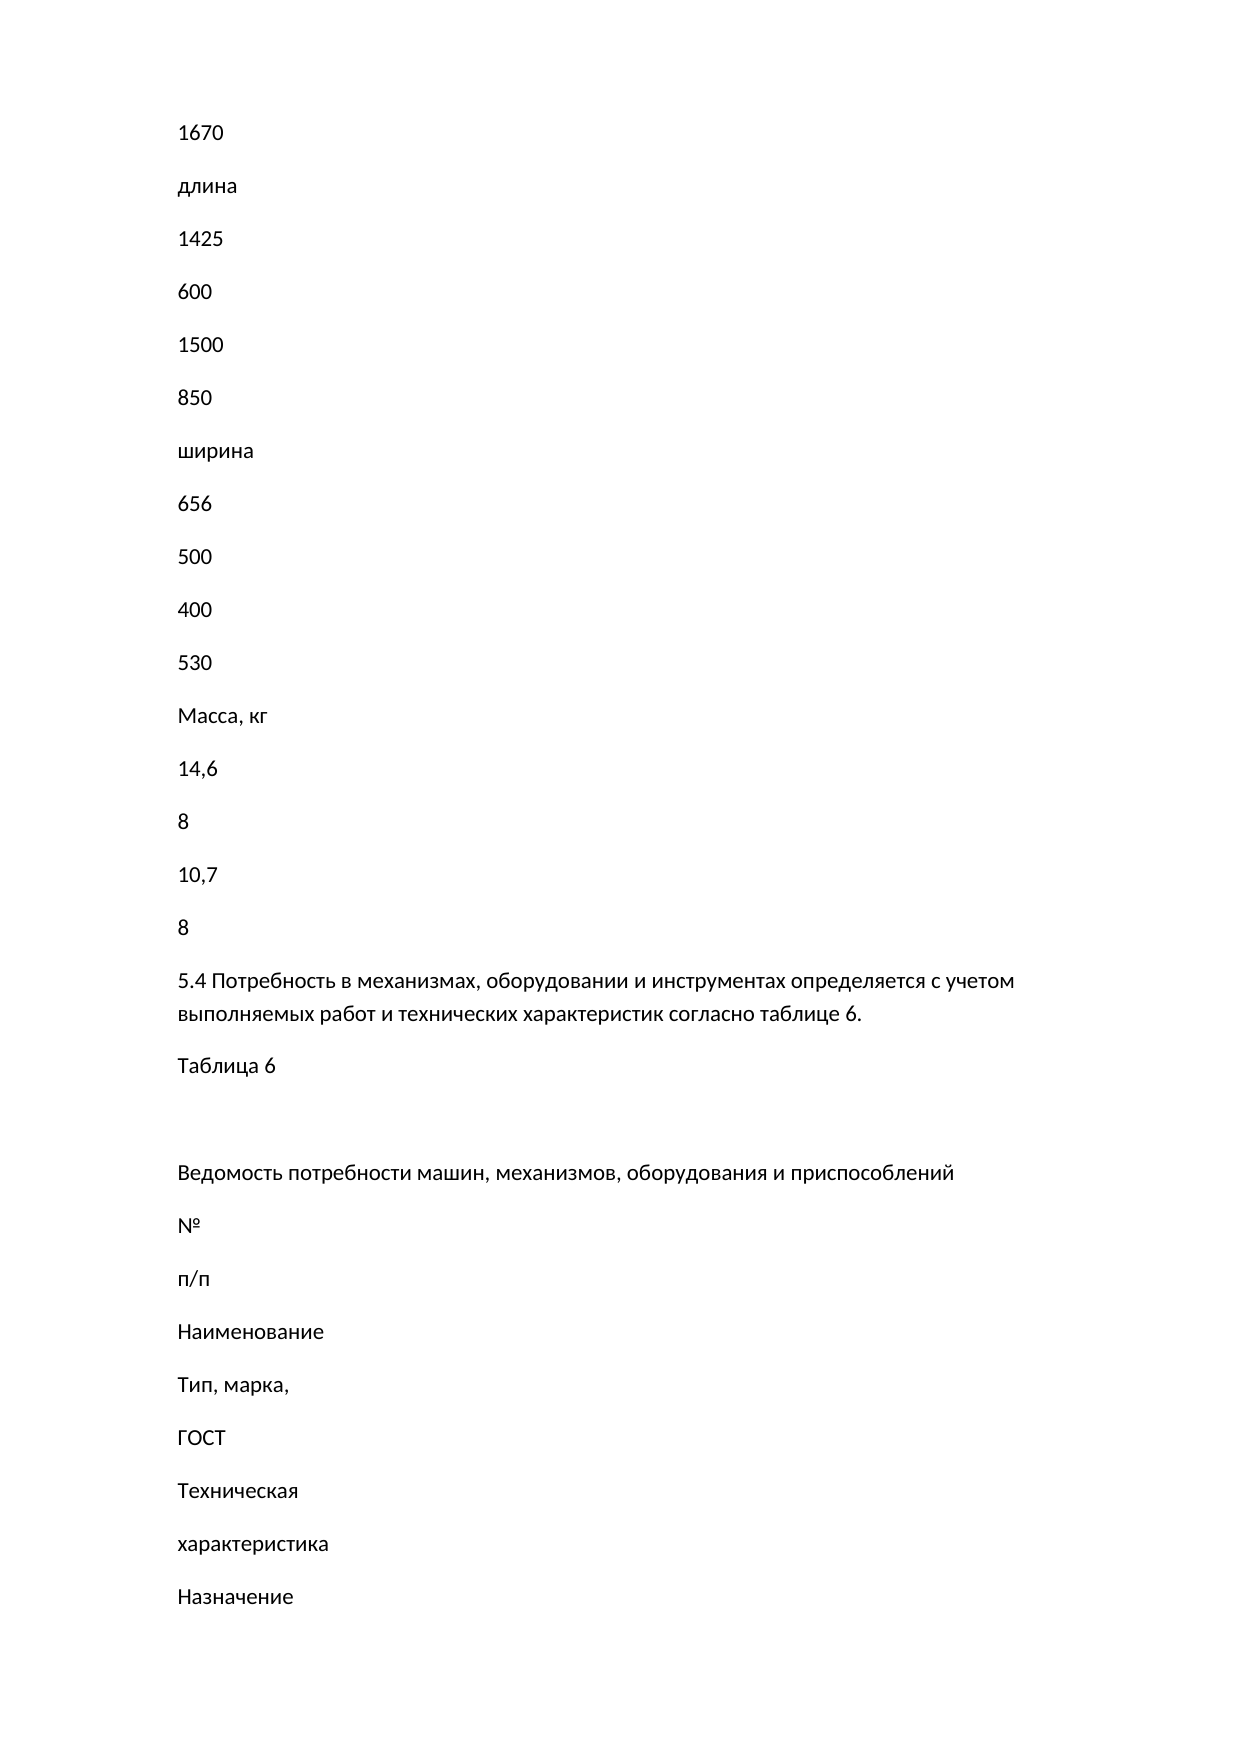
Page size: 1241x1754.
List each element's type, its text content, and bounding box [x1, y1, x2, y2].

text п/п [177, 1264, 1152, 1292]
text 8 [177, 807, 1152, 835]
text ГОСТ [177, 1423, 1152, 1451]
text характеристика [177, 1529, 1152, 1557]
text длина [177, 171, 1152, 199]
text 1670 [177, 118, 1152, 146]
text 14,6 [177, 754, 1152, 782]
text 8 [177, 913, 1152, 941]
text Таблица 6 [177, 1052, 1152, 1080]
text 1425 [177, 224, 1152, 252]
text 5.4 Потребность в механизмах, оборудовании и инструментах определяется с учетом выполняемых работ и технических характеристик согласно таблице 6. [177, 966, 1152, 1027]
text 656 [177, 489, 1152, 517]
text 10,7 [177, 860, 1152, 888]
text 600 [177, 277, 1152, 305]
text 500 [177, 542, 1152, 570]
text 530 [177, 648, 1152, 676]
text Масса, кг [177, 701, 1152, 729]
text Тип, марка, [177, 1370, 1152, 1398]
text Ведомость потребности машин, механизмов, оборудования и приспособлений [177, 1158, 1152, 1186]
text № [177, 1211, 1152, 1239]
text 850 [177, 383, 1152, 411]
text Наименование [177, 1317, 1152, 1345]
text Техническая [177, 1476, 1152, 1504]
text Назначение [177, 1582, 1152, 1610]
text 1500 [177, 330, 1152, 358]
text 400 [177, 595, 1152, 623]
text ширина [177, 436, 1152, 464]
